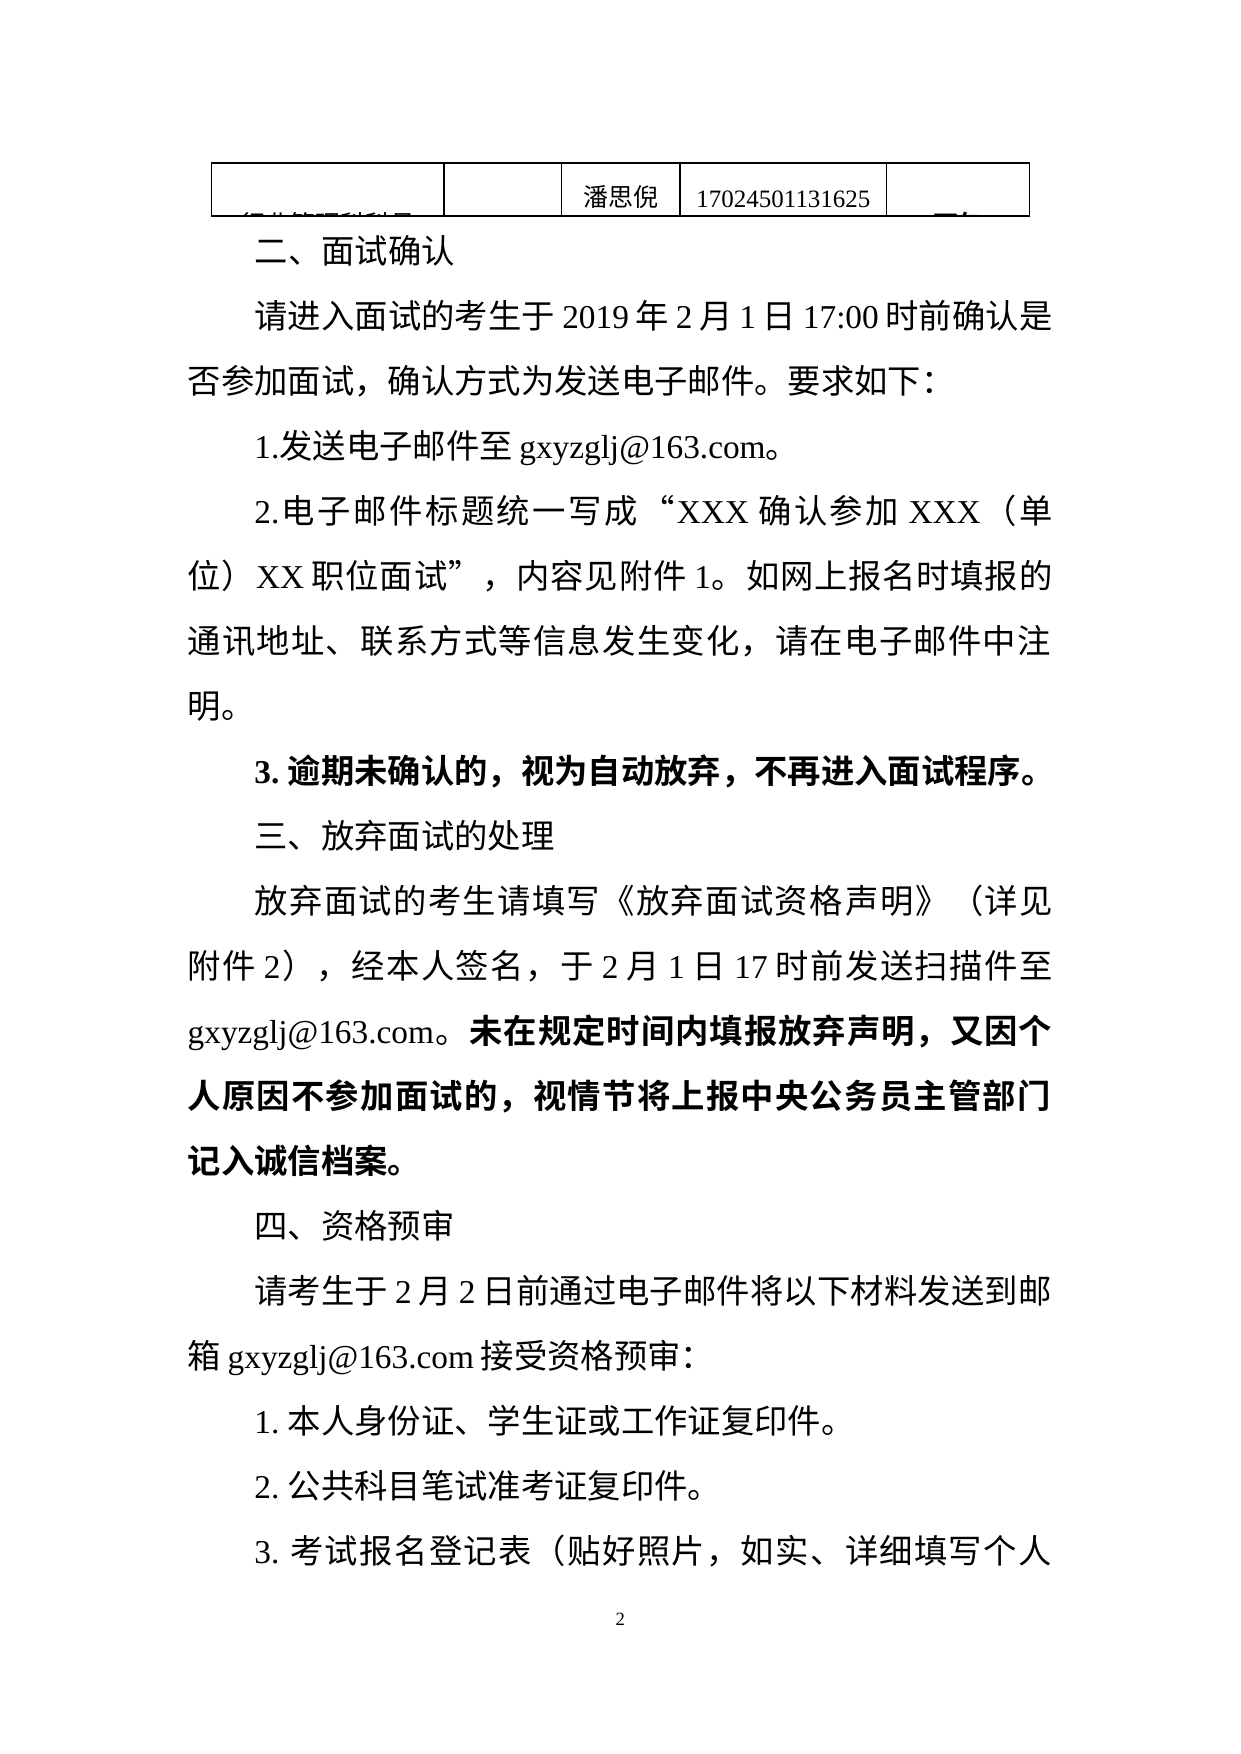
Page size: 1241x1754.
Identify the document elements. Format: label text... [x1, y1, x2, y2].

text 四、资格预审 [187, 1192, 1053, 1257]
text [187, 1517, 1053, 1582]
text 1. 本人身份证、学生证或工作证复印件。 [187, 1387, 1053, 1452]
text 请考生于2月2日前通过电子邮件将以下材料发送到邮箱gxyzglj@163.com接受资格预审： [187, 1257, 1053, 1387]
text 放弃面试的考生请填写《放弃面试资格声明》（详见附件2），经本人签名，于2月1日17时前发送扫描件至gxyzglj@163.com。未在规定时间内填报放弃声明，又因个人原因不参加面试的，视情节将上报中央公务员主管部门记入诚信档案。 [187, 867, 1053, 1192]
text 请进入面试的考生于2019年2月1日17:00时前确认是否参加面试，确认方式为发送电子邮件。要求如下： [187, 282, 1053, 412]
table_cell 17024501131625 [681, 164, 886, 215]
text 2. 公共科目笔试准考证复印件。 [187, 1452, 1053, 1517]
text 1.发送电子邮件至gxyzglj@163.com。 [187, 412, 1053, 477]
text 二、面试确认 [187, 217, 1053, 282]
table_cell 潘思倪 [562, 164, 679, 215]
text 三、放弃面试的处理 [187, 802, 1053, 867]
text 3. 逾期未确认的，视为自动放弃，不再进入面试程序。 [187, 737, 1053, 802]
text 2.电子邮件标题统一写成“XXX确认参加XXX（单位）XX职位面试”，内容见附件1。如网上报名时填报的通讯地址、联系方式等信息发生变化，请在电子邮件中注明。 [187, 477, 1053, 737]
